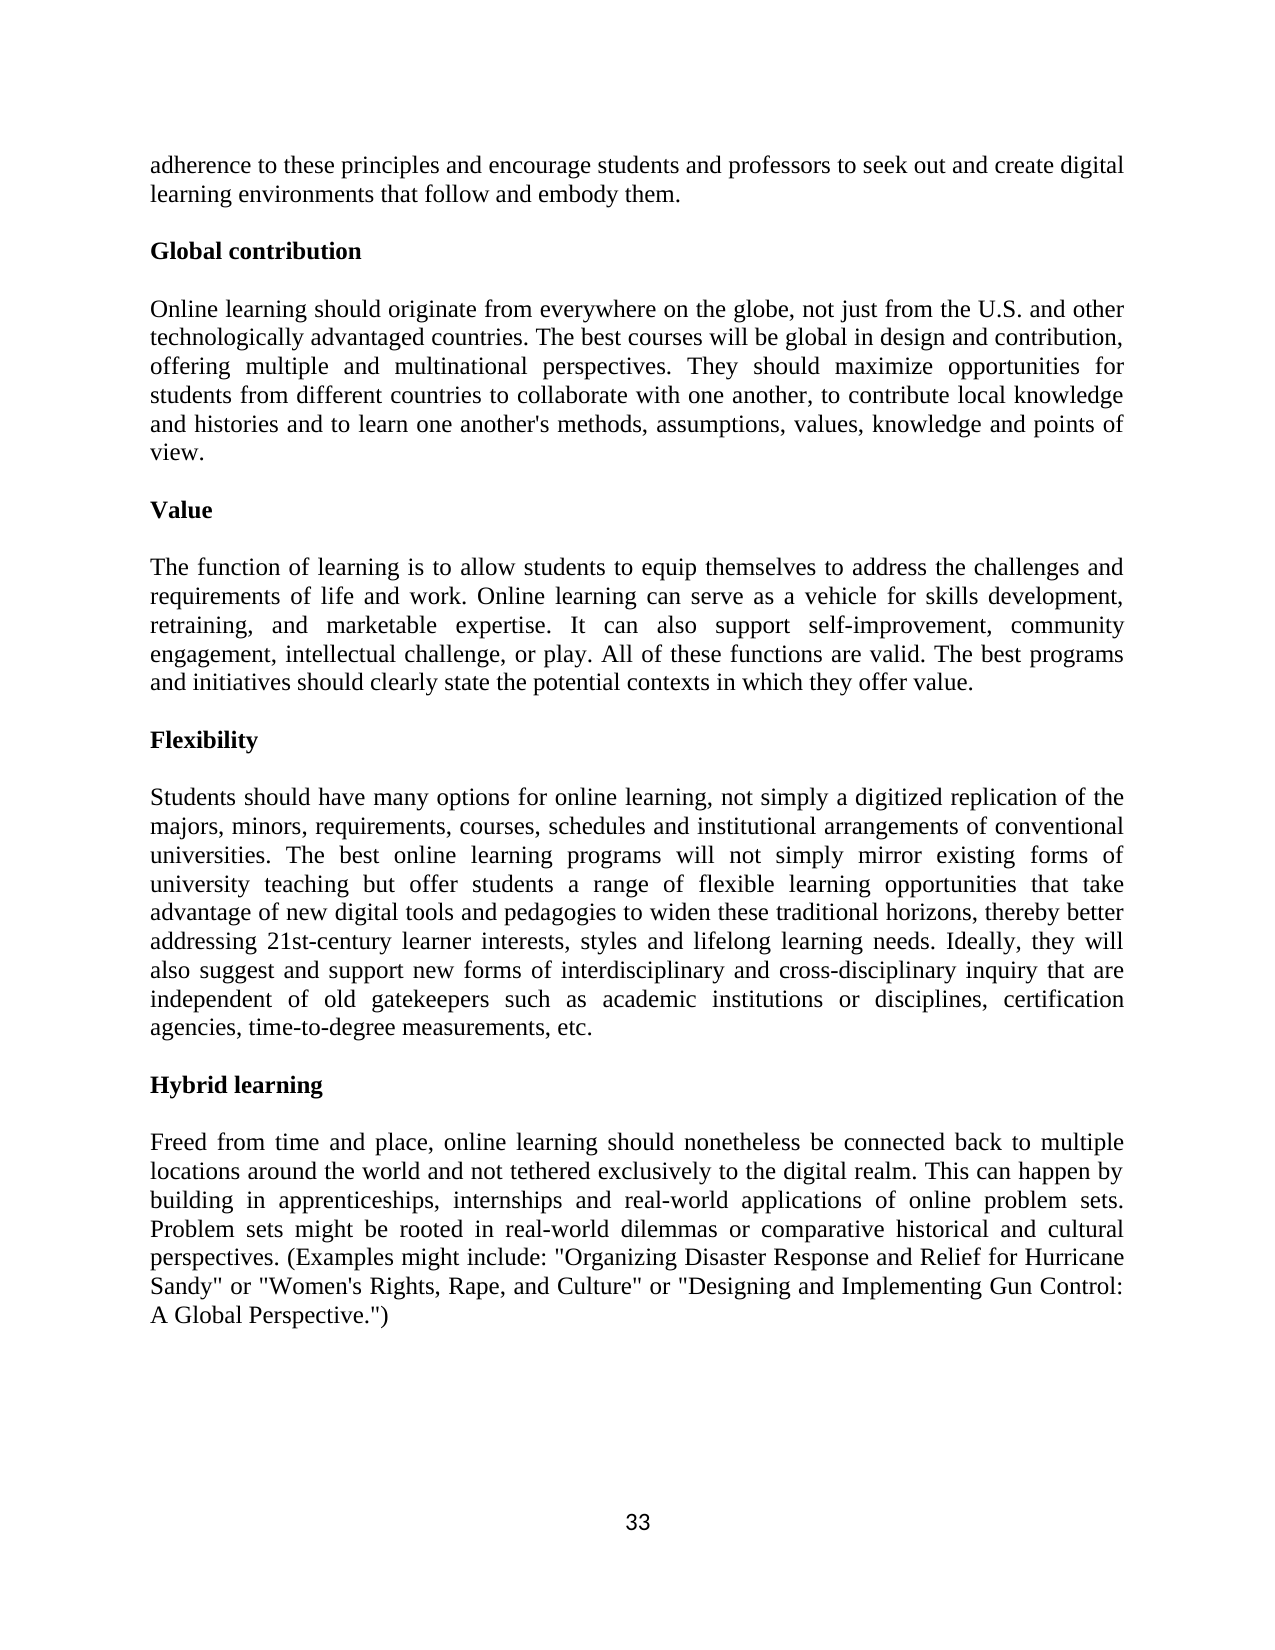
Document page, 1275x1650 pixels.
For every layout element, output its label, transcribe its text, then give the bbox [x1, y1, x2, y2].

text Online learning should originate from everywhere on the globe, not just from the U.S. and other technologically advantaged countries. The best courses will be global in design and contribution, offering multiple and multinational perspectives. They should maximize opportunities for students from different countries to collaborate with one another, to contribute local knowledge and histories and to learn one another's methods, assumptions, values, knowledge and points of view. [150, 294, 1125, 466]
text Value [150, 495, 1125, 524]
text Flexibility [150, 725, 1125, 754]
text Students should have many options for online learning, not simply a digitized replication of the majors, minors, requirements, courses, schedules and institutional arrangements of conventional universities. The best online learning programs will not simply mirror existing forms of university teaching but offer students a range of flexible learning opportunities that take advantage of new digital tools and pedagogies to widen these traditional horizons, thereby better addressing 21st-century learner interests, styles and lifelong learning needs. Ideally, they will also suggest and support new forms of interdisciplinary and cross-disciplinary inquiry that are independent of old gatekeepers such as academic institutions or disciplines, certification agencies, time-to-degree measurements, etc. [150, 782, 1125, 1041]
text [150, 150, 1125, 207]
text Freed from time and place, online learning should nonetheless be connected back to multiple locations around the world and not tethered exclusively to the digital realm. This can happen by building in apprenticeships, internships and real-world applications of online problem sets. Problem sets might be rooted in real-world dilemmas or comparative historical and cultural perspectives. (Examples might include: "Organizing Disaster Response and Relief for Hurricane Sandy" or "Women's Rights, Rape, and Culture" or "Designing and Implementing Gun Control: A Global Perspective.") [150, 1127, 1125, 1329]
text The function of learning is to allow students to equip themselves to address the challenges and requirements of life and work. Online learning can serve as a vehicle for skills development, retraining, and marketable expertise. It can also support self-improvement, community engagement, intellectual challenge, or play. All of these functions are valid. The best programs and initiatives should clearly state the potential contexts in which they offer value. [150, 552, 1125, 696]
text Hybrid learning [150, 1070, 1125, 1099]
text Global contribution [150, 236, 1125, 265]
